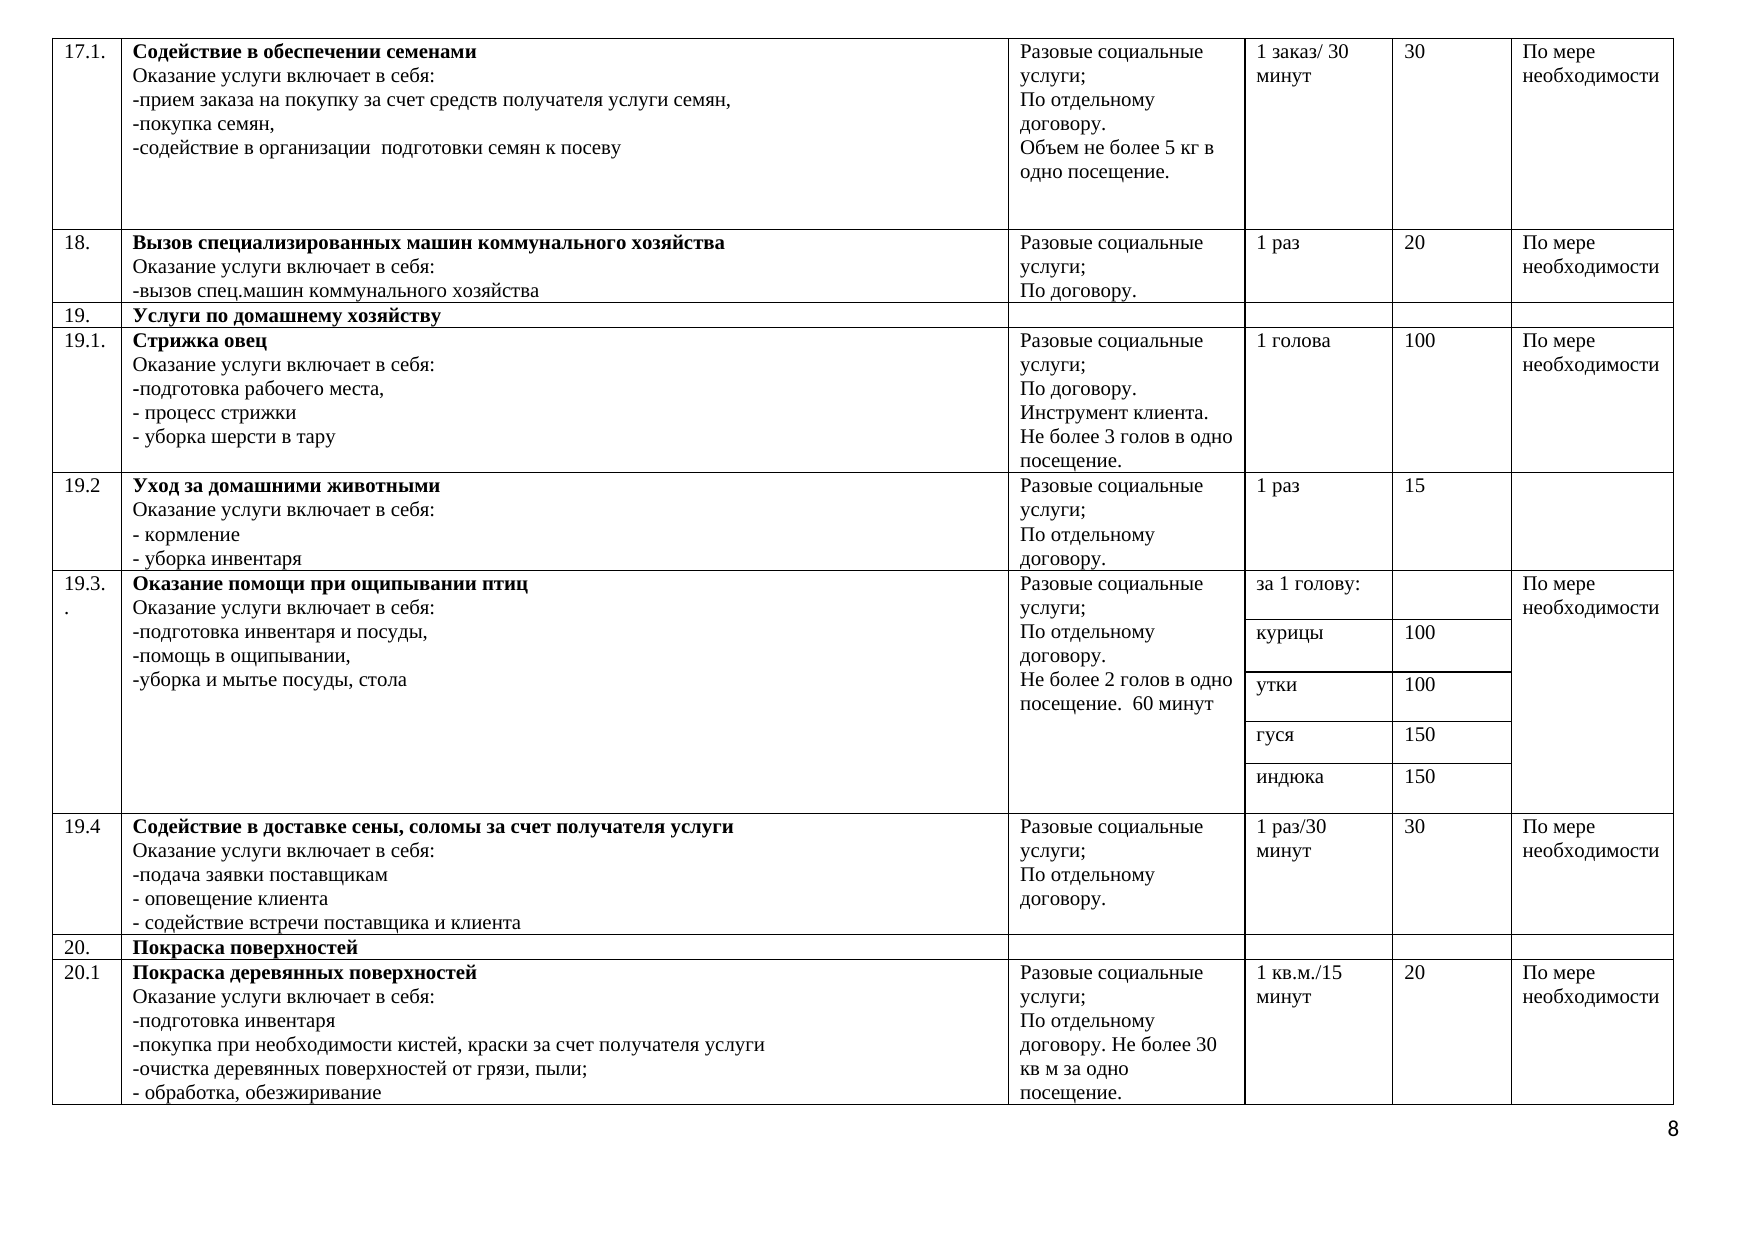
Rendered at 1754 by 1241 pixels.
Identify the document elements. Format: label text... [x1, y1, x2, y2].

table_cell 1 кв.м./15 минут [1246, 960, 1392, 1104]
table_cell Стрижка овец Оказание услуги включает в себя: -подготовка рабочего места, - процесс стрижки - уборка шерсти в тару [122, 328, 1008, 472]
table_cell По мере необходимости [1512, 571, 1673, 812]
table_cell [1246, 303, 1392, 327]
table_cell Услуги по домашнему хозяйству [122, 303, 1008, 327]
table_cell 1 заказ/ 30 минут [1246, 39, 1392, 228]
table_cell Покраска поверхностей [122, 935, 1008, 959]
table_cell 100 [1393, 620, 1511, 671]
table_cell 15 [1393, 473, 1511, 569]
table_cell 20. [53, 935, 121, 959]
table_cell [1512, 960, 1673, 1104]
table_cell Разовые социальные услуги; По отдельному договору. Не более 2 голов в одно посещение. 60 минут [1009, 571, 1244, 812]
table_cell за 1 голову: [1246, 571, 1392, 619]
table_cell 30 [1393, 814, 1511, 934]
table_cell 1 голова [1246, 328, 1392, 472]
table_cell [1512, 39, 1673, 228]
table_cell индюка [1246, 764, 1392, 812]
table_cell Содействие в доставке сены, соломы за счет получателя услуги Оказание услуги включает в себя: -подача заявки поставщикам - оповещение клиента - содействие встречи поставщика и клиента [122, 814, 1008, 934]
table_cell 18. [53, 230, 121, 302]
table_cell [1009, 935, 1244, 959]
table_cell [1393, 303, 1511, 327]
table_cell Вызов специализированных машин коммунального хозяйства Оказание услуги включает в себя: -вызов спец.машин коммунального хозяйства [122, 230, 1008, 302]
table_cell Разовые социальные услуги; По договору. [1009, 230, 1244, 302]
table_cell 17.1. [53, 39, 121, 228]
table_cell 100 [1393, 673, 1511, 721]
table_cell 20.1 [53, 960, 121, 1104]
table_cell 100 [1393, 328, 1511, 472]
table_cell По мере необходимости [1512, 814, 1673, 934]
table_cell [1246, 935, 1392, 959]
table_cell 30 [1393, 39, 1511, 228]
table_cell 19.1. [53, 328, 121, 472]
table_cell Содействие в обеспечении семенами Оказание услуги включает в себя: -прием заказа на покупку за счет средств получателя услуги семян, -покупка семян, -содействие в организации подготовки семян к посеву [122, 39, 1008, 228]
table_cell [1512, 473, 1673, 569]
table_cell 1 раз [1246, 230, 1392, 302]
table_cell 150 [1393, 764, 1511, 812]
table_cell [1009, 960, 1244, 1104]
table_cell 150 [1393, 722, 1511, 763]
table_cell [1009, 303, 1244, 327]
table_cell [1512, 303, 1673, 327]
table_cell 1 раз/30 минут [1246, 814, 1392, 934]
table_cell Уход за домашними животными Оказание услуги включает в себя: - кормление - уборка инвентаря [122, 473, 1008, 569]
table_cell 19. [53, 303, 121, 327]
table_cell Разовые социальные услуги; По договору. Инструмент клиента. Не более 3 голов в одно посещение. [1009, 328, 1244, 472]
table_cell [1512, 935, 1673, 959]
table_cell По мере необходимости [1512, 328, 1673, 472]
table_cell 20 [1393, 960, 1511, 1104]
table_cell Разовые социальные услуги; По отдельному договору. [1009, 814, 1244, 934]
table_cell Разовые социальные услуги; По отдельному договору. [1009, 473, 1244, 569]
table_cell 19.4 [53, 814, 121, 934]
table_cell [122, 960, 1008, 1104]
table_cell [1393, 571, 1511, 619]
table_cell Оказание помощи при ощипывании птиц Оказание услуги включает в себя: -подготовка инвентаря и посуды, -помощь в ощипывании, -уборка и мытье посуды, стола [122, 571, 1008, 812]
table_cell Разовые социальные услуги; По отдельному договору. Объем не более 5 кг в одно посещение. [1009, 39, 1244, 228]
table_cell 19.2 [53, 473, 121, 569]
table_cell 20 [1393, 230, 1511, 302]
table_cell [1393, 935, 1511, 959]
table_cell По мере необходимости [1512, 230, 1673, 302]
table_cell утки [1246, 673, 1392, 721]
table_cell 19.3.. [53, 571, 121, 812]
table_cell курицы [1246, 620, 1392, 671]
table_cell 1 раз [1246, 473, 1392, 569]
table_cell гуся [1246, 722, 1392, 763]
